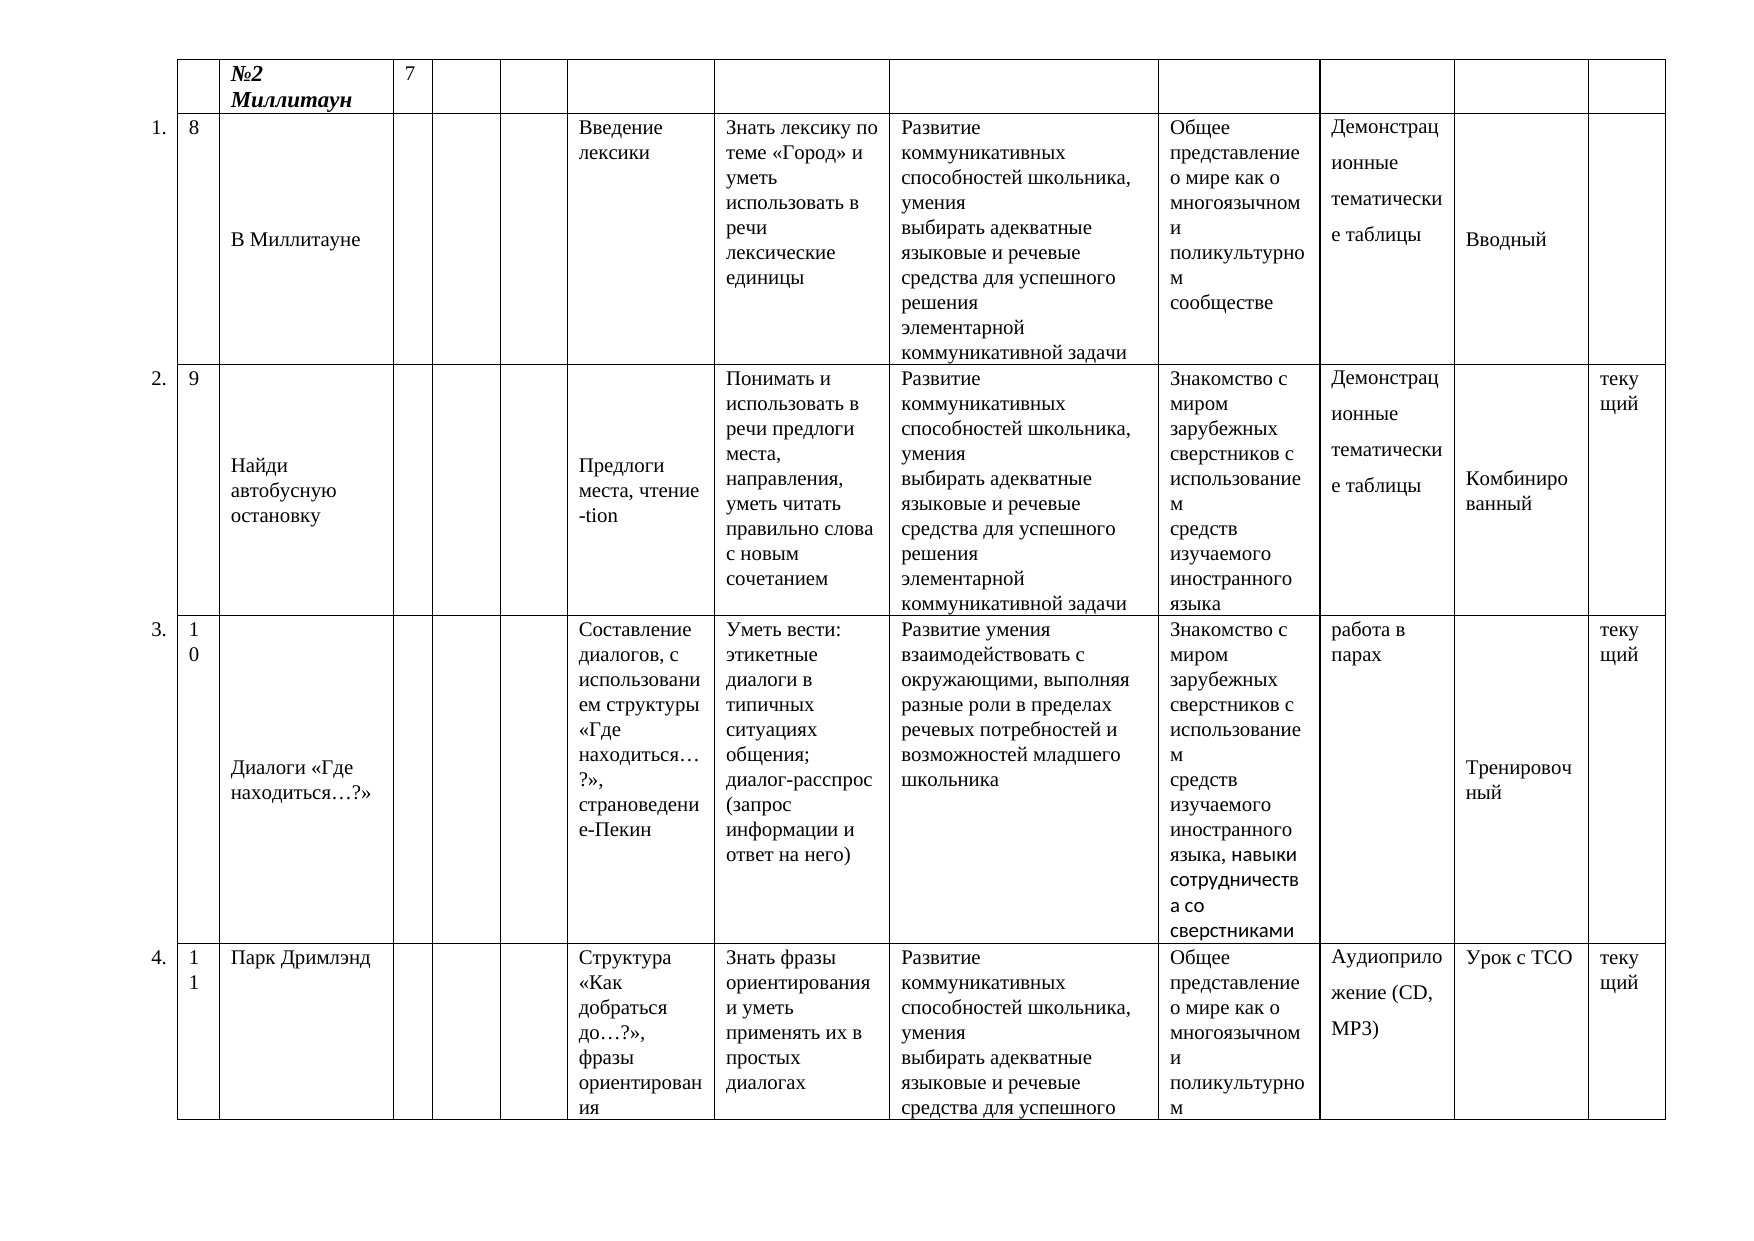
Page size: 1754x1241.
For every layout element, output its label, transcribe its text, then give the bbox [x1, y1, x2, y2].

table_cell Понимать и использовать в речи предлоги места, направления, уметь читать правильно слова с новым сочетанием [715, 365, 889, 615]
table_cell [501, 114, 567, 364]
table_cell [433, 60, 500, 113]
table_cell [1589, 114, 1665, 364]
table_cell [501, 616, 567, 943]
table_cell текущий [1589, 944, 1665, 1119]
table_cell Предлоги места, чтение -tion [568, 365, 714, 615]
table_cell Составление диалогов, с использованием структуры «Где находиться…?», страноведение-Пекин [568, 616, 714, 943]
table_cell Знакомство с миром зарубежных сверстников с использованием средств изучаемого иностранного языка [1159, 365, 1319, 615]
table_cell [890, 60, 1158, 113]
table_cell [715, 944, 889, 1119]
table_cell Комбинированный [1455, 365, 1588, 615]
table_cell текущий [1589, 365, 1665, 615]
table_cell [1321, 944, 1454, 1119]
table_cell В Миллитауне [220, 114, 393, 364]
table_cell 7 [394, 60, 432, 113]
table_cell №2 Миллитаун [220, 60, 393, 113]
table_cell [501, 944, 567, 1119]
table_cell [501, 60, 567, 113]
table_cell [568, 60, 714, 113]
table_cell 8 [178, 114, 219, 364]
table_cell Демонстрационные тематические таблицы [1321, 114, 1454, 364]
table_cell [394, 944, 432, 1119]
table_cell [1455, 60, 1588, 113]
table_cell Вводный [1455, 114, 1588, 364]
table_cell [1159, 60, 1319, 113]
table_cell Тренировочный [1455, 616, 1588, 943]
table_cell [1589, 60, 1665, 113]
table_cell Развитие умения взаимодействовать с окружающими, выполняя разные роли в пределах речевых потребностей и возможностей младшего школьника [890, 616, 1158, 943]
table_cell Урок с ТСО [1455, 944, 1588, 1119]
table_cell [433, 944, 500, 1119]
table_cell Парк Дримлэнд [220, 944, 393, 1119]
table_cell Введение лексики [568, 114, 714, 364]
table_cell текущий [1589, 616, 1665, 943]
table_cell 11 [178, 944, 219, 1119]
table_cell [394, 365, 432, 615]
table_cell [568, 944, 714, 1119]
table_cell [394, 616, 432, 943]
table_cell [433, 616, 500, 943]
table_cell [501, 365, 567, 615]
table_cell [1159, 944, 1319, 1119]
table_cell [715, 60, 889, 113]
table_cell 10 [178, 616, 219, 943]
table_cell Демонстрационные тематические таблицы [1321, 365, 1454, 615]
table_cell работа в парах [1321, 616, 1454, 943]
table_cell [890, 944, 1158, 1119]
table_cell [433, 114, 500, 364]
table_cell Знакомство с миром зарубежных сверстников с использованием средств изучаемого иностранного языка, навыки сотрудничества со сверстниками [1159, 616, 1319, 943]
table_cell Найди автобусную остановку [220, 365, 393, 615]
table_cell Общее представление о мире как о многоязычном и поликультурном сообществе [1159, 114, 1319, 364]
table_cell Знать лексику по теме «Город» и уметь использовать в речи лексические единицы [715, 114, 889, 364]
table_cell 9 [178, 365, 219, 615]
table_cell [433, 365, 500, 615]
table_cell Уметь вести: этикетные диалоги в типичных ситуациях общения; диалог-расспрос (запрос информации и ответ на него) [715, 616, 889, 943]
table_cell [394, 114, 432, 364]
table_cell [178, 60, 219, 113]
table_cell [1321, 60, 1454, 113]
table_cell Диалоги «Где находиться…?» [220, 616, 393, 943]
